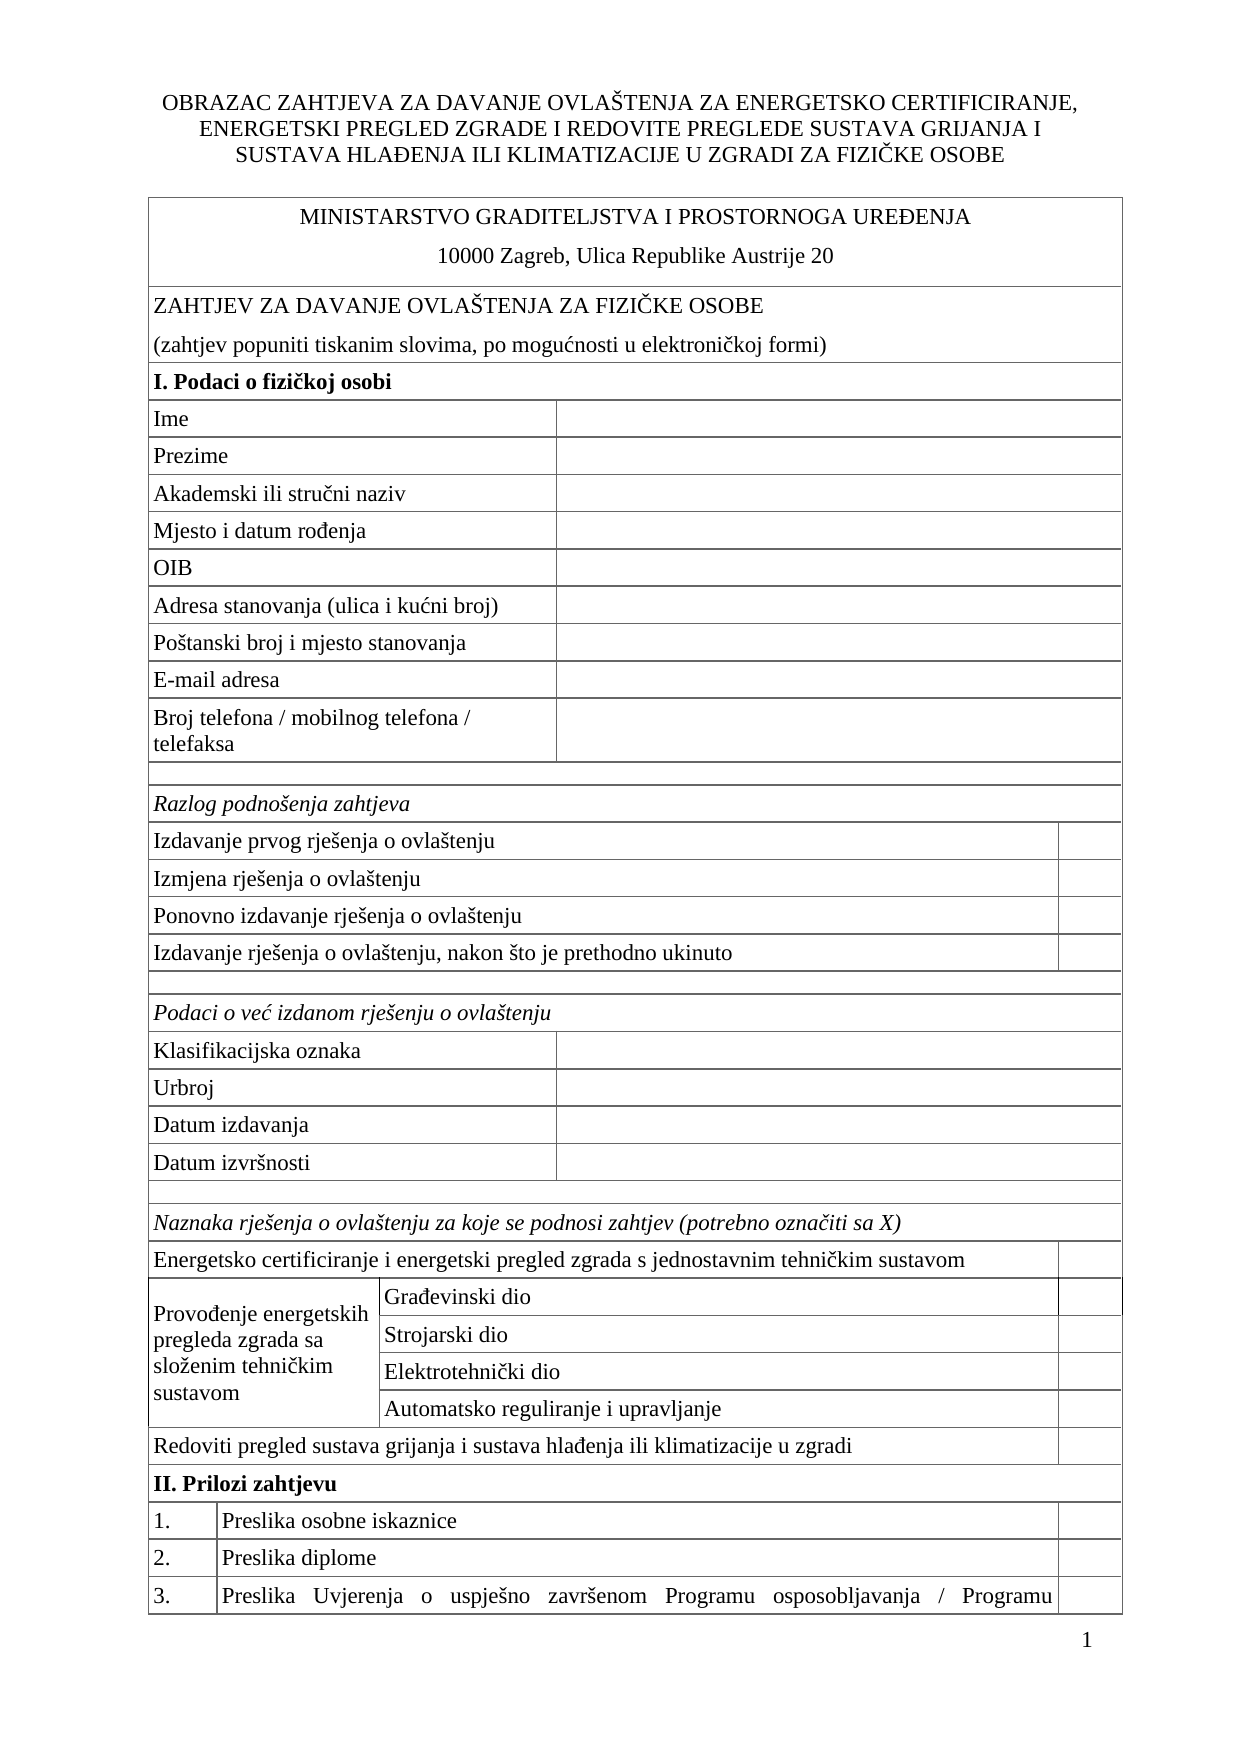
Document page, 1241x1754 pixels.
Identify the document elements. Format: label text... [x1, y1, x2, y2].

table_cell II. Prilozi zahtjevu [149, 1464, 1122, 1501]
table_cell [1059, 1240, 1122, 1277]
table_cell Ime [149, 401, 556, 436]
table_cell Akademski ili stručni naziv [149, 475, 556, 511]
table_cell [557, 1031, 1122, 1068]
table_cell [557, 511, 1122, 548]
table_cell [557, 623, 1122, 660]
table_cell 3. [149, 1577, 216, 1613]
table_cell Urbroj [149, 1070, 556, 1105]
table_cell Izmjena rješenja o ovlaštenju [149, 860, 1058, 896]
table_cell [557, 660, 1122, 697]
table_cell [1059, 1538, 1122, 1576]
table_cell 1. [149, 1503, 216, 1538]
table_cell [1059, 933, 1122, 970]
table_cell [557, 1068, 1122, 1105]
table_cell Prezime [149, 438, 556, 473]
table_cell Provođenje energetskih pregleda zgrada sa složenim tehničkim sustavom [149, 1279, 379, 1426]
table_cell Mjesto i datum rođenja [149, 512, 556, 548]
table_cell [557, 474, 1122, 511]
table_cell [149, 970, 1122, 993]
table_cell Datum izdavanja [149, 1107, 556, 1142]
table_cell Broj telefona / mobilnog telefona / telefaksa [149, 699, 556, 761]
table_cell Preslika diplome [218, 1540, 1058, 1576]
table_cell Klasifikacijska oznaka [149, 1032, 556, 1068]
table_cell [557, 585, 1122, 623]
table_cell [1059, 1389, 1122, 1426]
table_cell Poštanski broj i mjesto stanovanja [149, 624, 556, 660]
table_cell Energetsko certificiranje i energetski pregled zgrada s jednostavnim tehničkim sustavom [149, 1242, 1058, 1277]
table_cell [557, 1143, 1122, 1180]
table_cell Građevinski dio [380, 1279, 1058, 1314]
table_cell [557, 399, 1122, 436]
table_cell Ponovno izdavanje rješenja o ovlaštenju [149, 897, 1058, 933]
table_cell [1059, 859, 1122, 896]
table_cell Adresa stanovanja (ulica i kućni broj) [149, 587, 556, 623]
table_cell 2. [149, 1540, 216, 1576]
table_cell [1059, 1277, 1122, 1314]
table_cell Datum izvršnosti [149, 1144, 556, 1180]
table_cell OIB [149, 550, 556, 585]
table_cell [1059, 1501, 1122, 1538]
table_cell Preslika osobne iskaznice [218, 1503, 1058, 1538]
table_cell I. Podaci o fizičkoj osobi [149, 362, 1122, 399]
table_cell Naznaka rješenja o ovlaštenju za koje se podnosi zahtjev (potrebno označiti sa X) [149, 1203, 1122, 1240]
table_cell Automatsko reguliranje i upravljanje [380, 1391, 1058, 1426]
table_cell [557, 548, 1122, 585]
table_cell [1059, 1315, 1122, 1352]
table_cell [218, 1577, 1058, 1613]
table_cell [557, 1105, 1122, 1142]
table_cell [557, 436, 1122, 473]
table_cell E-mail adresa [149, 662, 556, 697]
table_cell [1059, 1352, 1122, 1389]
table_cell [1059, 1426, 1122, 1464]
table_cell [1059, 896, 1122, 933]
table_cell [557, 697, 1122, 761]
table_cell [149, 1180, 1122, 1203]
table_cell Podaci o već izdanom rješenju o ovlaštenju [149, 993, 1122, 1031]
table_cell Izdavanje rješenja o ovlaštenju, nakon što je prethodno ukinuto [149, 935, 1058, 970]
table_cell Elektrotehnički dio [380, 1353, 1058, 1389]
text OBRAZAC ZAHTJEVA ZA DAVANJE OVLAŠTENJA ZA ENERGETSKO CERTIFICIRANJE, ENERGETSKI PREGLED ZGRADE I REDOVITE PREGLEDE SUSTAVA GRIJANJA I SUSTAVA HLAĐENJA ILI KLIMATIZACIJE U ZGRADI ZA FIZIČKE OSOBE [148, 89, 1092, 168]
table_cell Strojarski dio [380, 1316, 1058, 1352]
table_header MINISTARSTVO GRADITELJSTVA I PROSTORNOGA UREĐENJA 10000 Zagreb, Ulica Republike Austrije 20 [149, 198, 1122, 286]
table_cell [1059, 821, 1122, 858]
table_cell Redoviti pregled sustava grijanja i sustava hlađenja ili klimatizacije u zgradi [149, 1428, 1058, 1464]
table_cell [149, 761, 1122, 784]
table_cell Izdavanje prvog rješenja o ovlaštenju [149, 823, 1058, 858]
table_cell ZAHTJEV ZA DAVANJE OVLAŠTENJA ZA FIZIČKE OSOBE (zahtjev popuniti tiskanim slovima, po mogućnosti u elektroničkoj formi) [149, 286, 1122, 362]
table_cell [1059, 1576, 1122, 1613]
table_cell Razlog podnošenja zahtjeva [149, 784, 1122, 821]
